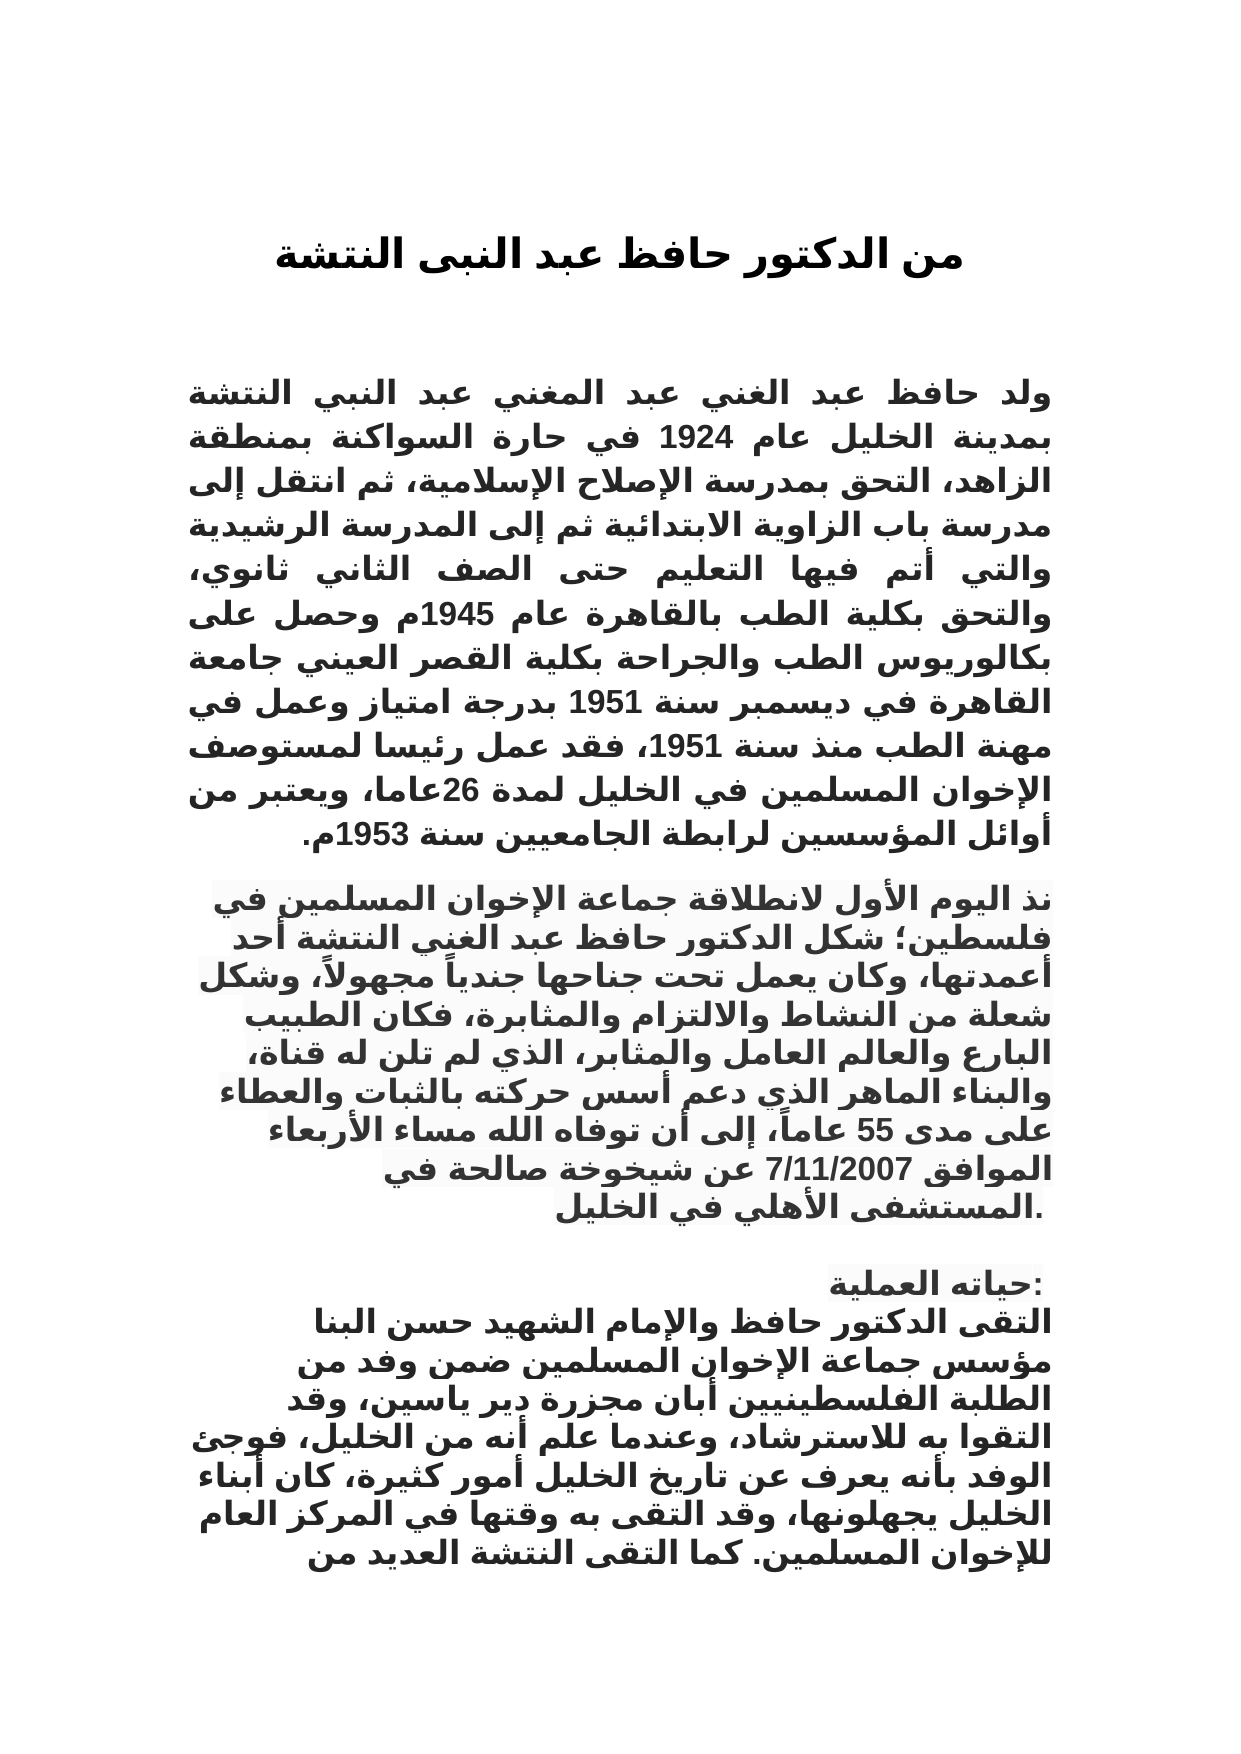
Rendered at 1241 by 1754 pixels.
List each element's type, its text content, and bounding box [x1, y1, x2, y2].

text ولد حافظ عبد الغني عبد المغني عبد النبي النتشة بمدينة الخليل عام 1924 في حارة السواكنة بمنطقة الزاهد، التحق بمدرسة الإصلاح الإسلامية، ثم انتقل إلى مدرسة باب الزاوية الابتدائية ثم إلى المدرسة الرشيدية والتي أتم فيها التعليم حتى الصف الثاني ثانوي، والتحق بكلية الطب بالقاهرة عام 1945م وحصل على بكالوريوس الطب والجراحة بكلية القصر العيني جامعة القاهرة في ديسمبر سنة 1951 بدرجة امتياز وعمل في مهنة الطب منذ سنة 1951، فقد عمل رئيسا لمستوصف الإخوان المسلمين في الخليل لمدة 26عاما، ويعتبر من أوائل المؤسسين لرابطة الجامعيين سنة 1953م. [187, 373, 1053, 853]
text من الدكتور حافظ عبد النبى النتشة [187, 229, 1053, 277]
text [187, 879, 1053, 1571]
